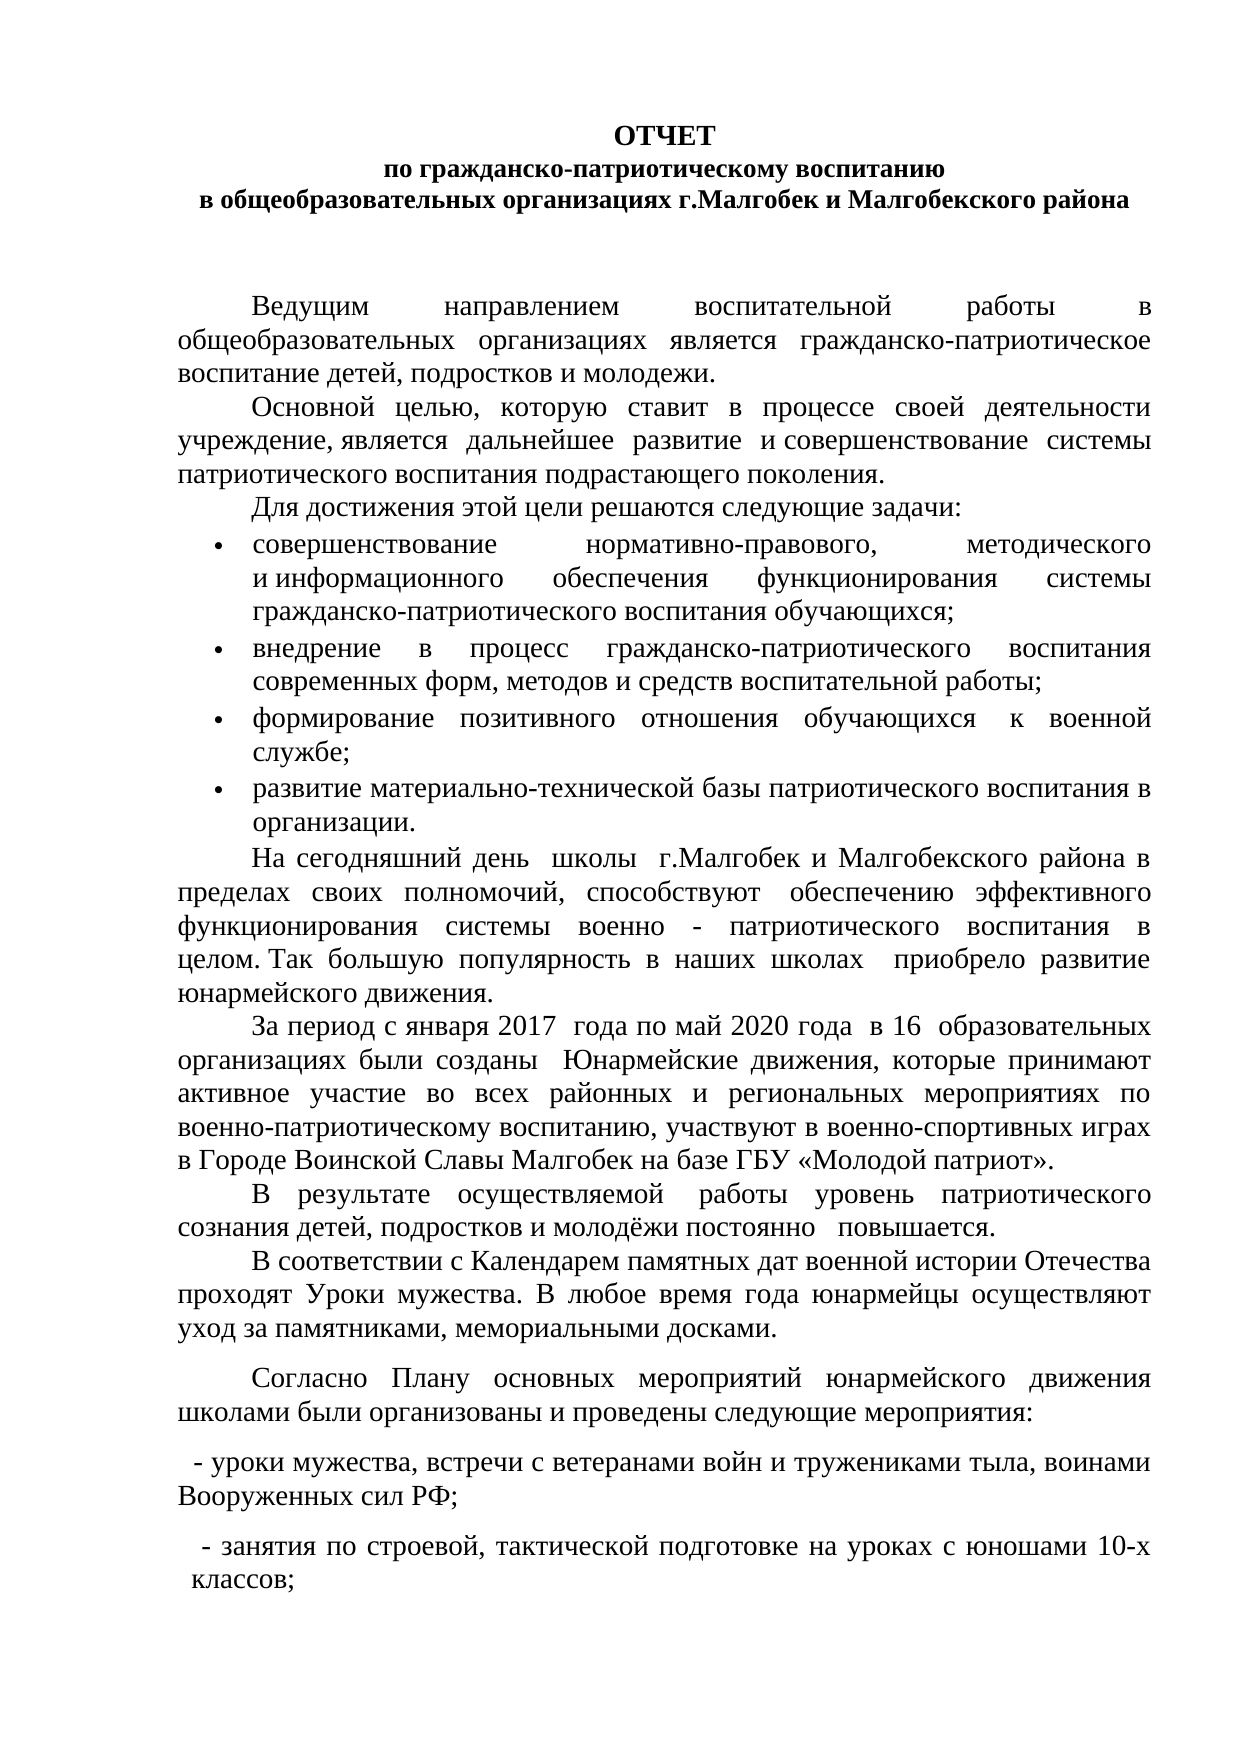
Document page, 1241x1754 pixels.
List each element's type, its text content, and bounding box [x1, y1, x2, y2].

text За период с января 2017 года по май 2020 года в 16 образовательных организациях были созданы Юнармейские движения, которые принимают активное участие во всех районных и региональных мероприятиях по военно-патриотическому воспитанию, участвуют в военно-спортивных играх в Городе Воинской Славы Малгобек на базе ГБУ «Молодой патриот». [177, 1008, 1152, 1176]
text - занятия по строевой, тактической подготовке на уроках с юношами 10-х классов; [191, 1528, 1152, 1595]
text Основной целью, которую ставит в процессе своей деятельности учреждение, является дальнейшее развитие и совершенствование системы патриотического воспитания подрастающего поколения. [177, 389, 1152, 489]
list внедрение в процесс гражданско-патриотического воспитания современных форм, методов и средств воспитательной работы; [215, 630, 1152, 697]
text В соответствии с Календарем памятных дат военной истории Отечества проходят Уроки мужества. В любое время года юнармейцы осуществляют уход за памятниками, мемориальными досками. [177, 1243, 1152, 1344]
text Согласно Плану основных мероприятий юнармейского движения школами были организованы и проведены следующие мероприятия: [177, 1360, 1152, 1427]
text В результате осуществляемой работы уровень патриотического сознания детей, подростков и молодёжи постоянно повышается. [177, 1176, 1152, 1243]
text Для достижения этой цели решаются следующие задачи: [177, 489, 1152, 523]
list совершенствование нормативно-правового, методического и информационного обеспечения функционирования системы гражданско-патриотического воспитания обучающихся; [215, 526, 1152, 627]
list формирование позитивного отношения обучающихся к военной службе; [215, 700, 1152, 767]
text в общеобразовательных организациях г.Малгобек и Малгобекского района [177, 183, 1152, 214]
text Ведущим направлением воспитательной работы в общеобразовательных организациях является гражданско-патриотическое воспитание детей, подростков и молодежи. [177, 288, 1152, 389]
text - уроки мужества, встречи с ветеранами войн и тружениками тыла, воинами Вооруженных сил РФ; [177, 1444, 1152, 1511]
list развитие материально-технической базы патриотического воспитания в организации. [215, 770, 1152, 837]
text На сегодняшний день школы г.Малгобек и Малгобекского района в пределах своих полномочий, способствуют обеспечению эффективного функционирования системы военно - патриотического воспитания в целом. Так большую популярность в наших школах приобрело развитие юнармейского движения. [177, 841, 1152, 1008]
text по гражданско-патриотическому воспитанию [177, 152, 1152, 183]
text ОТЧЕТ [177, 118, 1152, 152]
